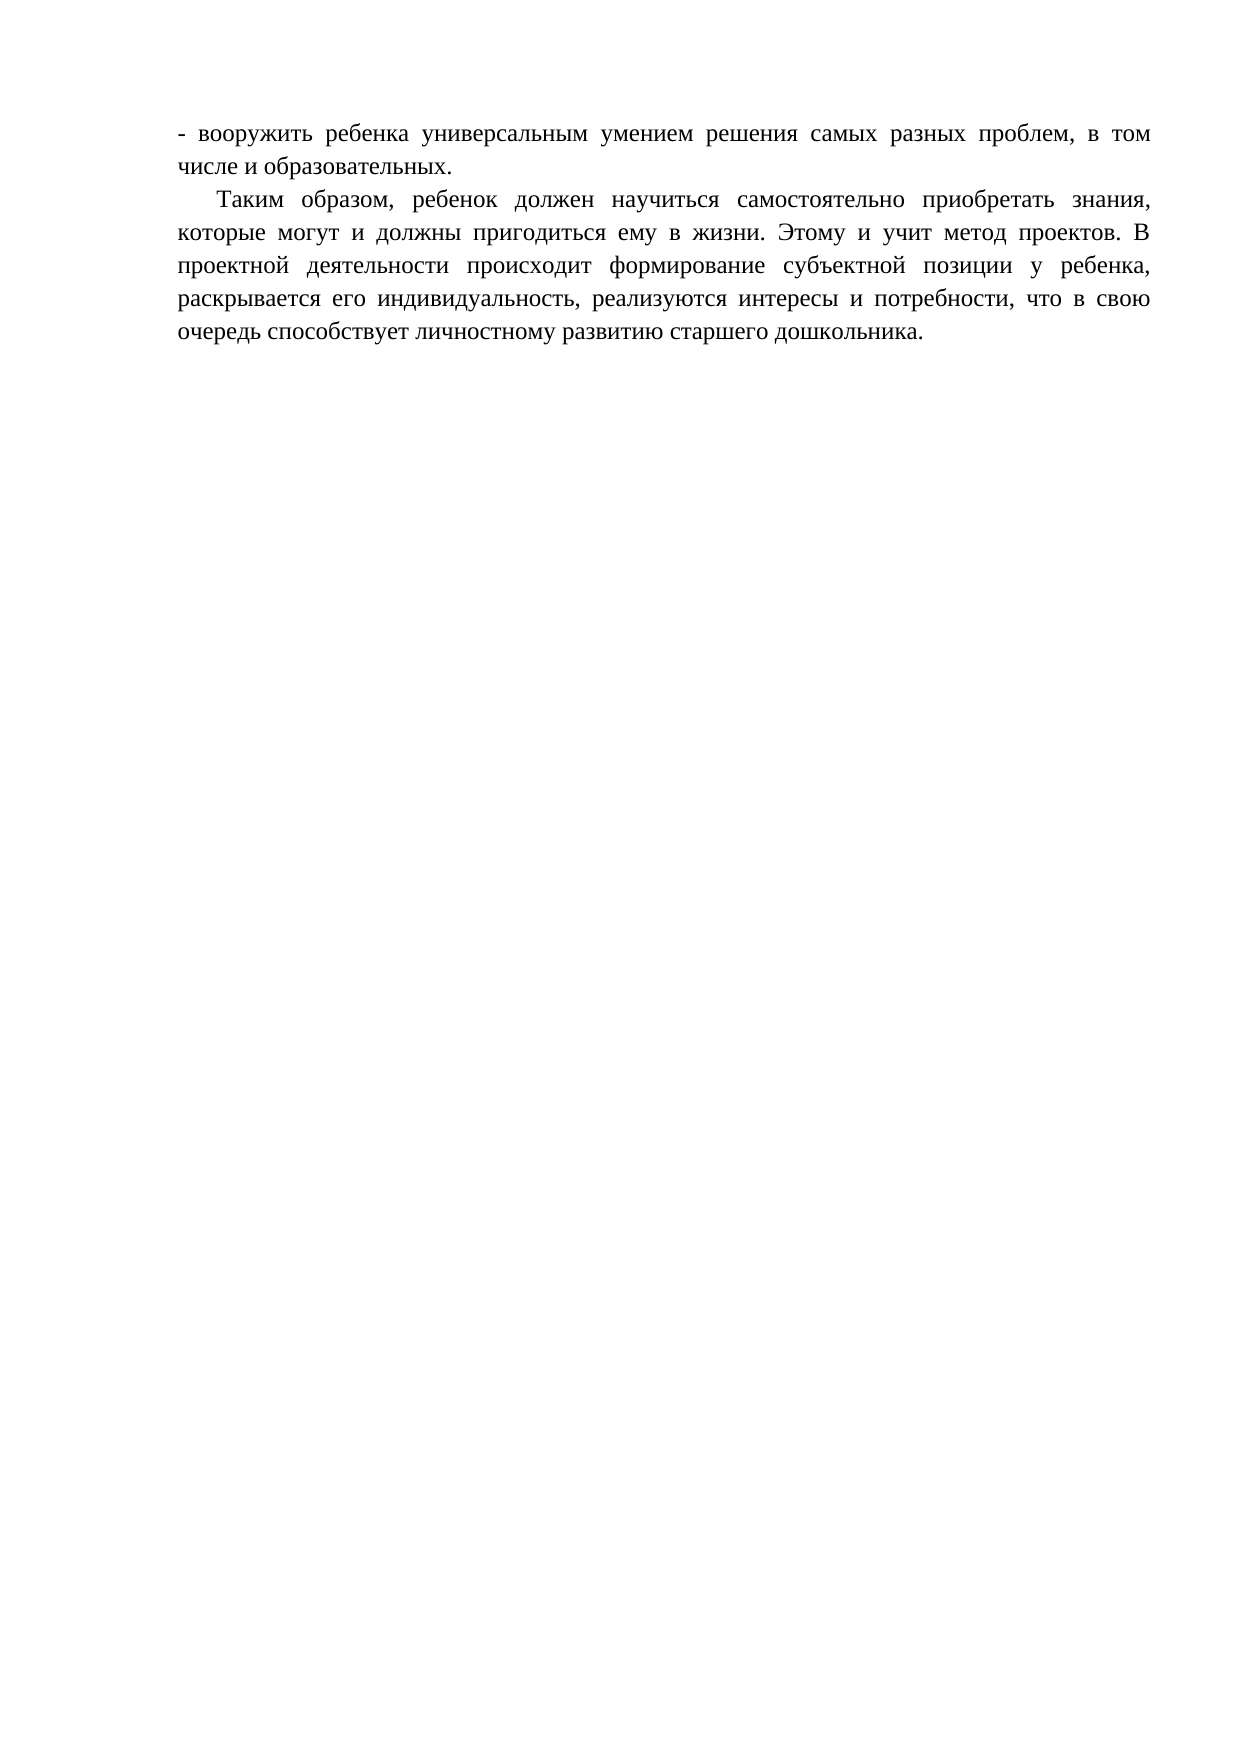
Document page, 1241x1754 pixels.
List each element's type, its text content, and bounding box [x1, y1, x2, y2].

text - вооружить ребенка универсальным умением решения самых разных проблем, в том числе и образовательных. [177, 118, 1152, 180]
text Таким образом, ребенок должен научиться самостоятельно приобретать знания, которые могут и должны пригодиться ему в жизни. Этому и учит метод проектов. В проектной деятельности происходит формирование субъектной позиции у ребенка, раскрывается его индивидуальность, реализуются интересы и потребности, что в свою очередь способствует личностному развитию старшего дошкольника. [177, 184, 1152, 345]
